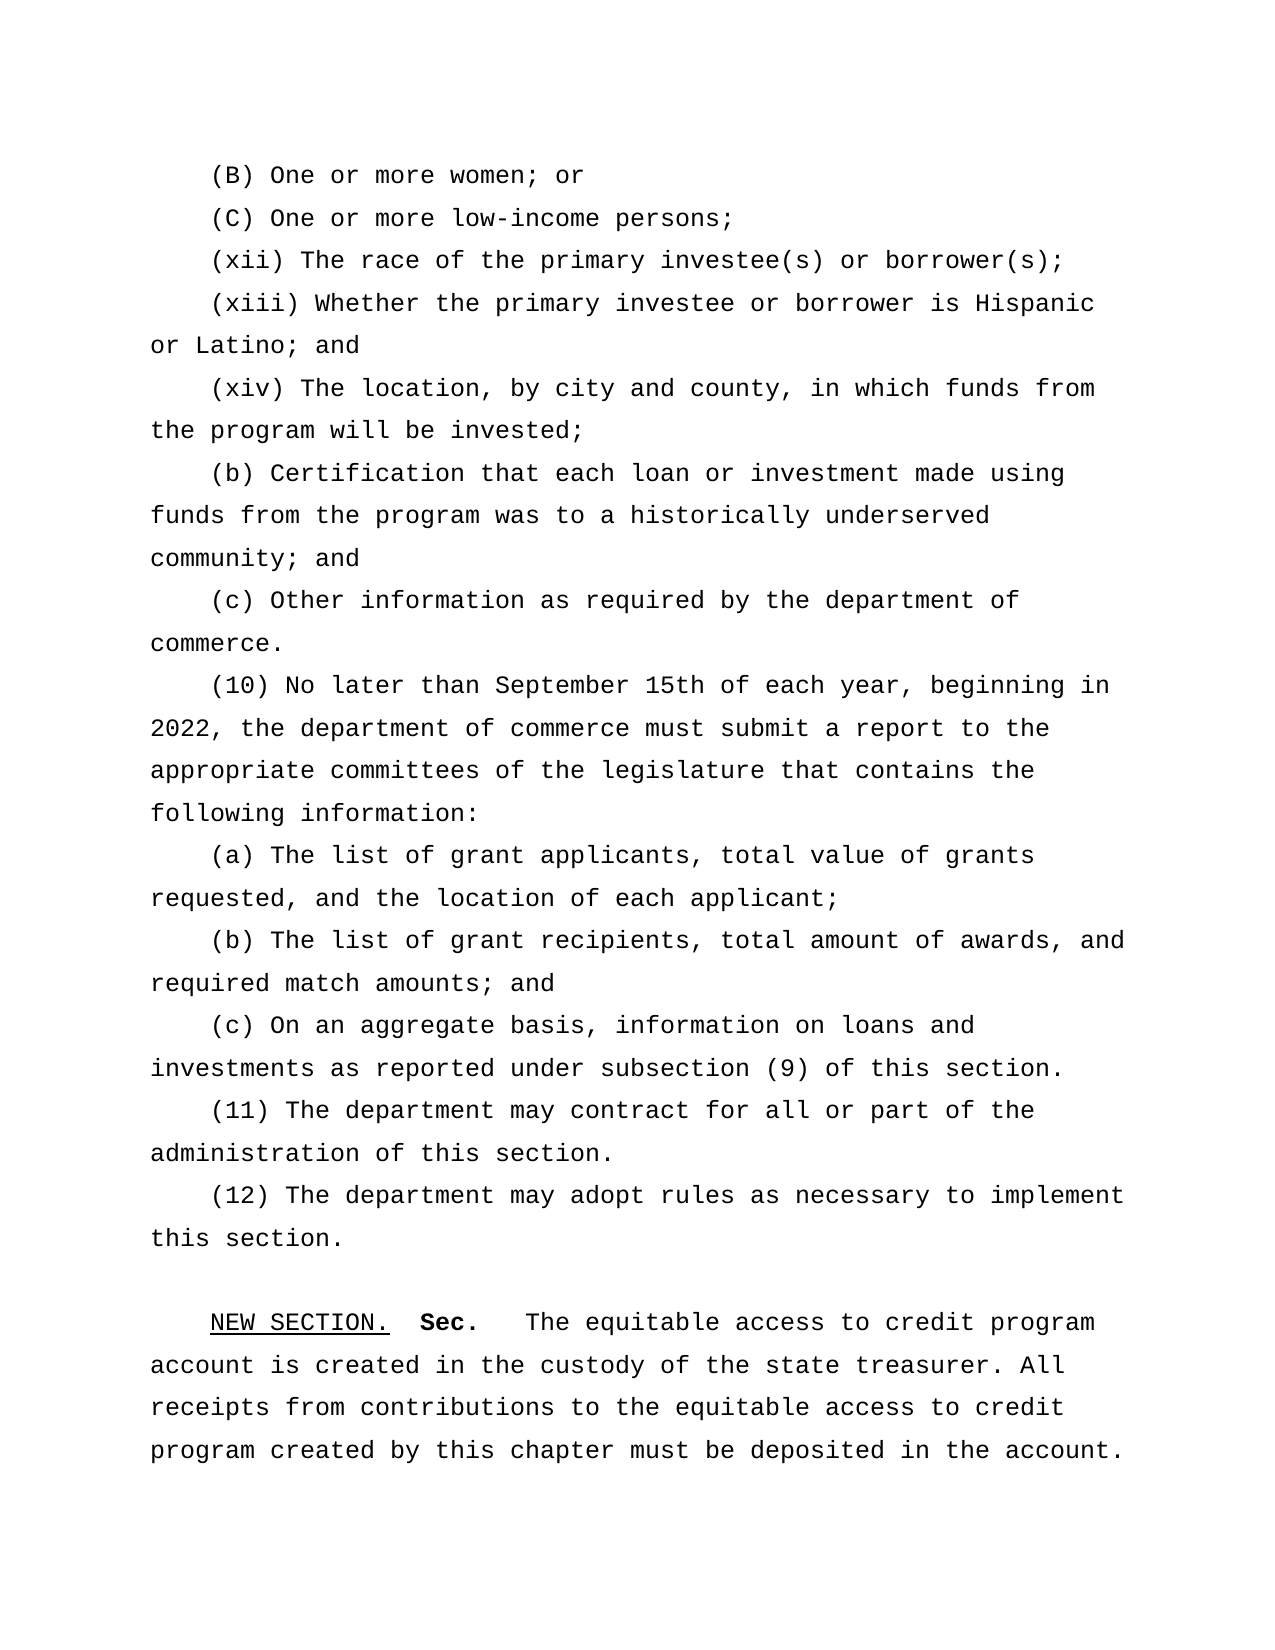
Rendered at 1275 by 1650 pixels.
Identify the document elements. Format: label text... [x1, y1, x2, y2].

text (c) On an aggregate basis, information on loans and investments as reported under subsection (9) of this section. [150, 1000, 1125, 1085]
text (11) The department may contract for all or part of the administration of this section. [150, 1085, 1125, 1170]
text (C) One or more low-income persons; [150, 192, 1125, 235]
text (12) The department may adopt rules as necessary to implement this section. [150, 1170, 1125, 1255]
text (xiii) Whether the primary investee or borrower is Hispanic or Latino; and [150, 277, 1125, 362]
text (b) The list of grant recipients, total amount of awards, and required match amounts; and [150, 915, 1125, 1000]
text (c) Other information as required by the department of commerce. [150, 575, 1125, 660]
text (B) One or more women; or [150, 150, 1125, 192]
text (xii) The race of the primary investee(s) or borrower(s); [150, 235, 1125, 277]
text (xiv) The location, by city and county, in which funds from the program will be invested; [150, 362, 1125, 447]
text (b) Certification that each loan or investment made using funds from the program was to a historically underserved community; and [150, 447, 1125, 575]
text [150, 1297, 1125, 1467]
text (10) No later than September 15th of each year, beginning in 2022, the department of commerce must submit a report to the appropriate committees of the legislature that contains the following information: [150, 660, 1125, 830]
text (a) The list of grant applicants, total value of grants requested, and the location of each applicant; [150, 830, 1125, 915]
